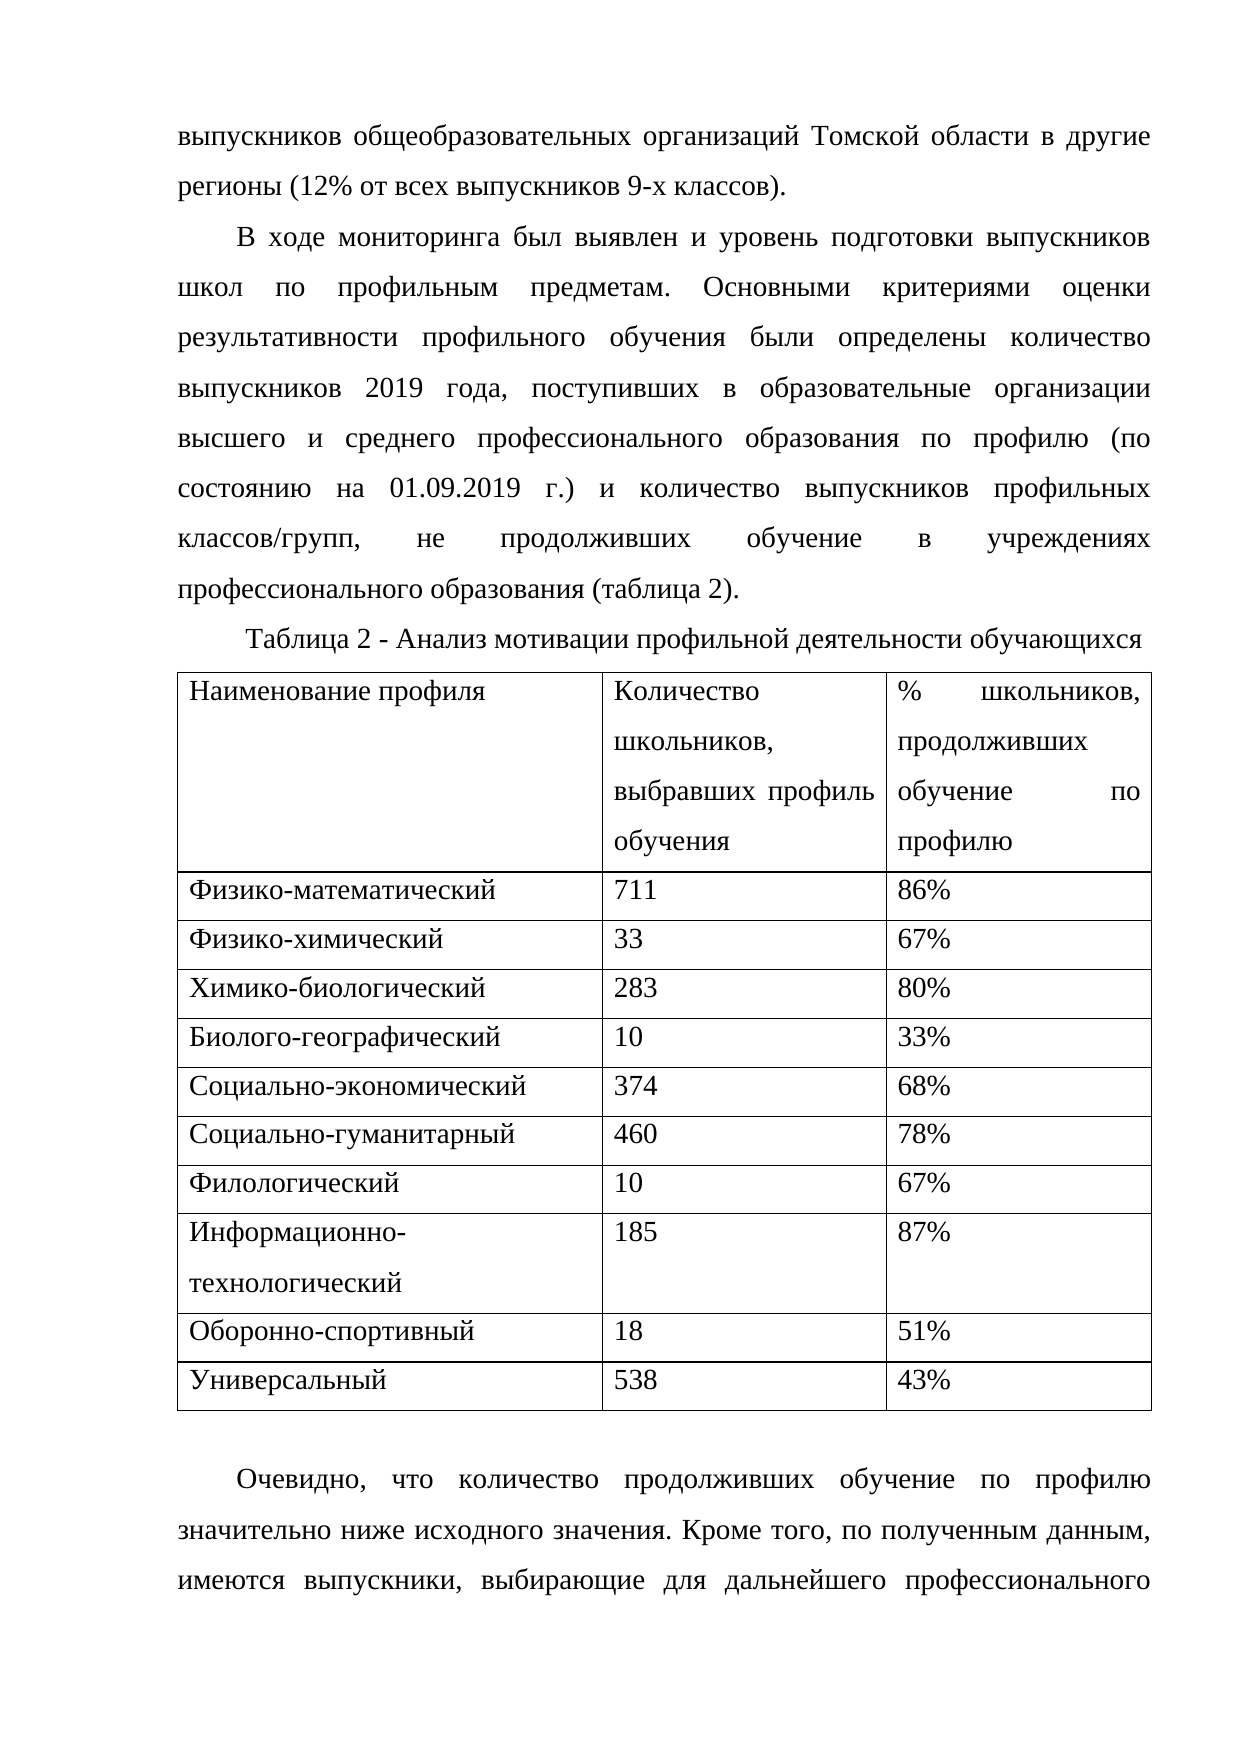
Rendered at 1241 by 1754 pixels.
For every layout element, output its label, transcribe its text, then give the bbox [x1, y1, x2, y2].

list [177, 118, 1152, 202]
table_header Наименование профиля [178, 673, 602, 871]
table_header Количество школьников, выбравших профиль обучения [603, 673, 886, 871]
table_cell 374 [603, 1068, 886, 1116]
table_cell 711 [603, 873, 886, 920]
table_cell Биолого-географический [178, 1019, 602, 1067]
table_cell Химико-биологический [178, 970, 602, 1018]
table_cell 33% [887, 1019, 1151, 1067]
text Таблица 2 - Анализ мотивации профильной деятельности обучающихся [177, 621, 1152, 655]
table_cell 460 [603, 1117, 886, 1164]
table_cell Универсальный [178, 1363, 602, 1410]
table_cell 80% [887, 970, 1151, 1018]
table_cell 43% [887, 1363, 1151, 1410]
table_cell 10 [603, 1166, 886, 1213]
table_cell Физико-математический [178, 873, 602, 920]
table_cell 78% [887, 1117, 1151, 1164]
table_cell Филологический [178, 1166, 602, 1213]
text В ходе мониторинга был выявлен и уровень подготовки выпускников школ по профильным предметам. Основными критериями оценки результативности профильного обучения были определены количество выпускников 2019 года, поступивших в образовательные организации высшего и среднего профессионального образования по профилю (по состоянию на 01.09.2019 г.) и количество выпускников профильных классов/групп, не продолживших обучение в учреждениях профессионального образования (таблица 2). [177, 219, 1152, 604]
table_cell 67% [887, 921, 1151, 969]
table_cell 18 [603, 1314, 886, 1361]
table_cell Физико-химический [178, 921, 602, 969]
table_cell 67% [887, 1166, 1151, 1213]
table_cell 68% [887, 1068, 1151, 1116]
table_cell 86% [887, 873, 1151, 920]
table_cell 538 [603, 1363, 886, 1410]
table_cell 33 [603, 921, 886, 969]
table_cell Информационно-технологический [178, 1214, 602, 1312]
table_cell Социально-гуманитарный [178, 1117, 602, 1164]
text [177, 1462, 1152, 1596]
table_cell Оборонно-спортивный [178, 1314, 602, 1361]
table_cell 87% [887, 1214, 1151, 1312]
table_cell 185 [603, 1214, 886, 1312]
table_cell 10 [603, 1019, 886, 1067]
table_header % школьников, продолживших обучение по профилю [887, 673, 1151, 871]
table_cell Социально-экономический [178, 1068, 602, 1116]
table_cell 51% [887, 1314, 1151, 1361]
table_cell 283 [603, 970, 886, 1018]
